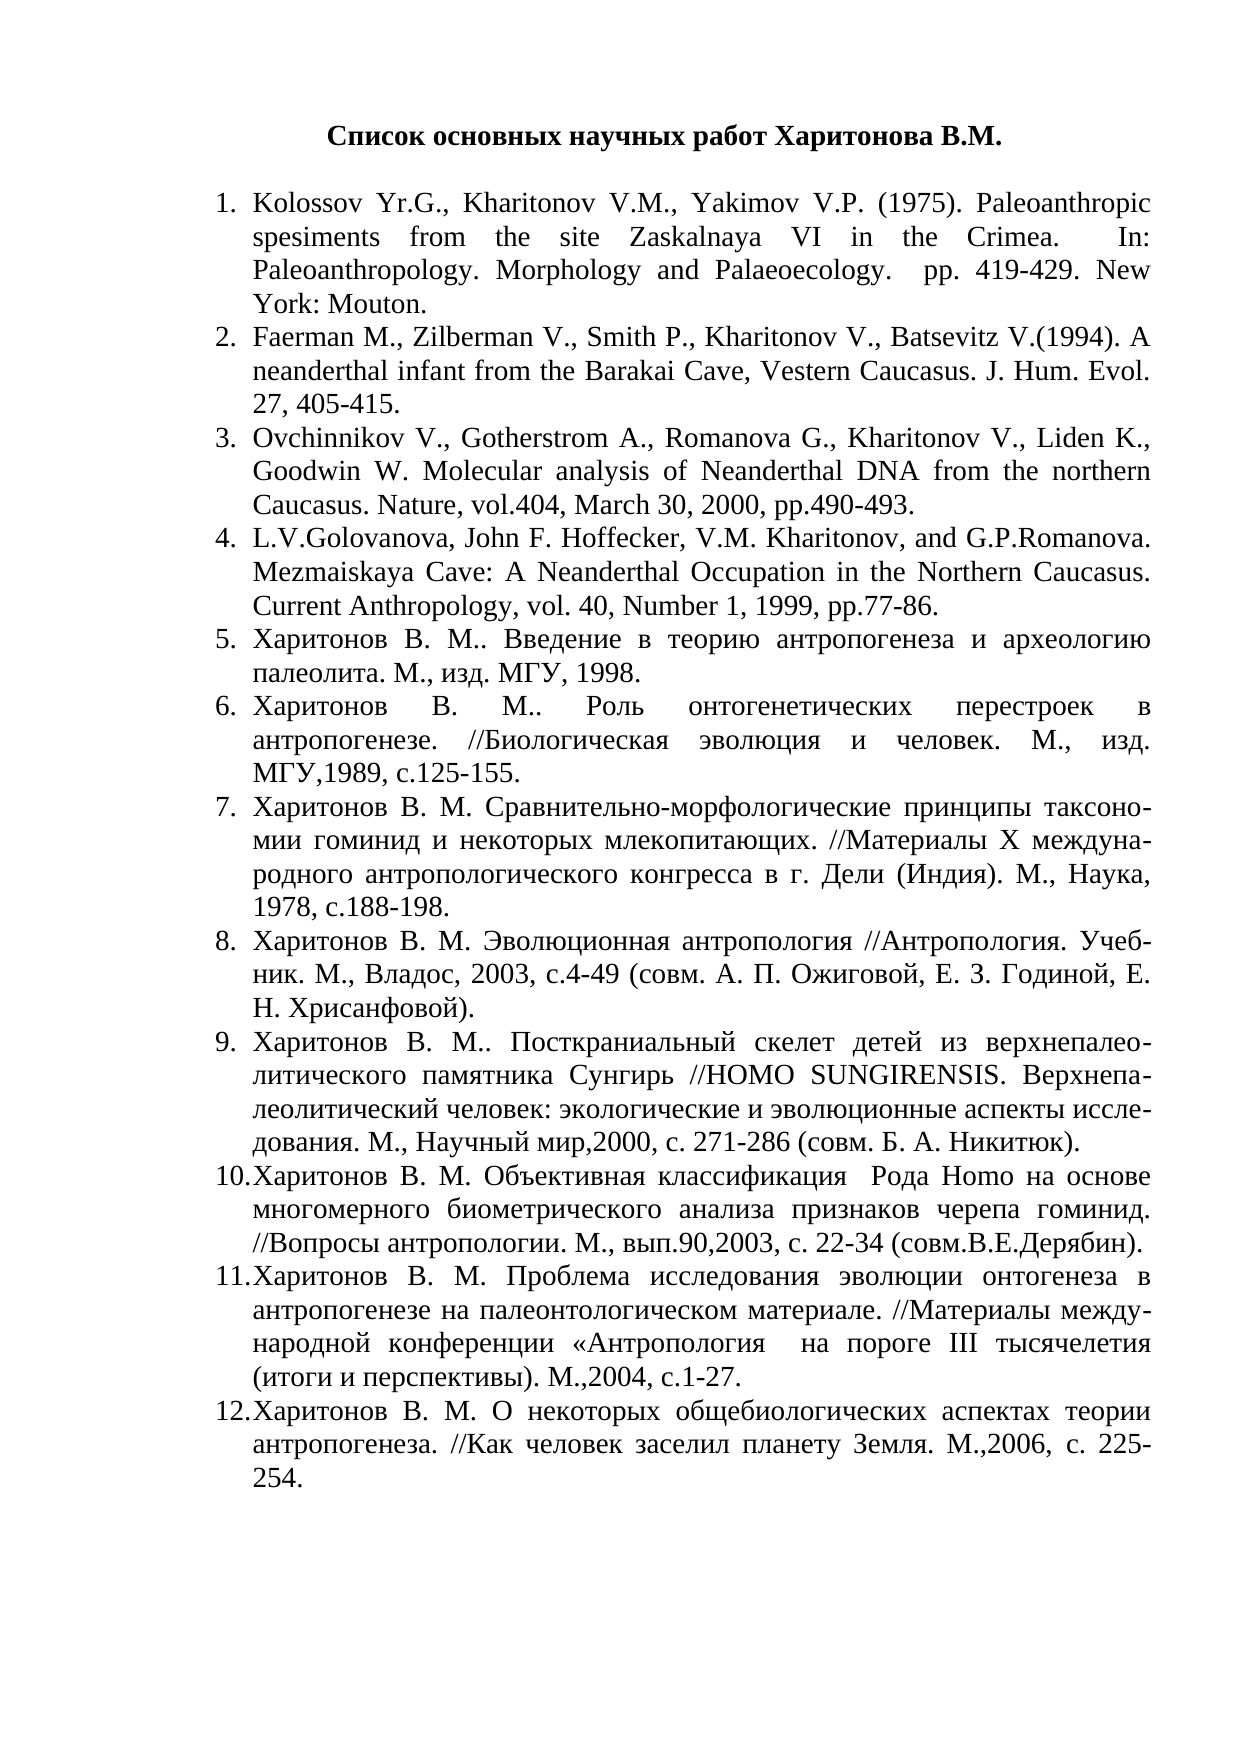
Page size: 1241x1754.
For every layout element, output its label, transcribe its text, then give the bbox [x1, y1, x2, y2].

list Харитонов В. М. О некоторых общебиологических аспектах теории антропогенеза. //Как человек заселил планету Земля. М.,2006, c. 225-254. [215, 1393, 1152, 1493]
list L.V.Golovanova, John F. Hoffecker, V.M. Kharitonov, and G.P.Romanova. : A Neanderthal Occupation in the . Current Anthropology, vol. 40, Number 1, 1999, pp.77-86. [215, 521, 1152, 621]
subtitle Список основных научных работ Харитонова В.М. [177, 118, 1152, 152]
list Харитонов В. М.. Посткраниальный скелет детей из верхнепалеолитического памятника Сунгирь //HOMO SUNGIRENSIS. Верхнепалеолитический человек: экологические и эволюционные аспекты исследования. М., Научный мир,2000, с. 271-286 (совм. Б. А. Никитюк). [215, 1024, 1152, 1158]
list Харитонов В. М. Эволюционная антропология //Антропология. Учебник. М., Владос, 2003, с.4-49 (совм. А. П. Ожиговой, Е. З. Годиной, Е. Н. Хрисанфовой). [215, 923, 1152, 1024]
list Faerman M., Zilberman V., Smith P., Kharitonov V., Batsevitz V.(1994). A neanderthal infant from the , Vestern Caucasus. J. Hum. Evol. 27, 405-415. [215, 319, 1152, 420]
list Харитонов В. М.. Роль онтогенетических перестроек в антропогенезе. //Биологическая эволюция и человек. М., изд. МГУ,1989, с.125-155. [215, 688, 1152, 789]
list Kolossov Yr.G., Kharitonov V.M., Yakimov V.P. (1975). Paleoanthropic spesiments from the site Zaskalnaya VI in the Crimea. In: Paleoanthropology. Morphology and Palaeoecology. pp. 419-429. New York: Mouton. [215, 185, 1152, 319]
list Ovchinnikov V., Gotherstrom A., Romanova G., Kharitonov V., Liden K., Goodwin W. Molecular analysis of Neanderthal DNA from the northern Caucasus. Nature, vol.404, March 30, 2000, pp.490-493. [215, 420, 1152, 521]
list Харитонов В. М. Проблема исследования эволюции онтогенеза в антропогенезе на палеонтологическом материале. //Материалы международной конференции «Антропология на пороге III тысячелетия (итоги и перспективы). М.,2004, с.1-27. [215, 1258, 1152, 1393]
list Харитонов В. М.. Введение в теорию антропогенеза и археологию палеолита. М., изд. МГУ, 1998. [215, 621, 1152, 688]
list Харитонов В. М. Сравнительно-морфологические принципы таксономии гоминид и некоторых млекопитающих. //Материалы Х международного антропологического конгресса в г. Дели (Индия). М., Наука, 1978, с.188-198. [215, 789, 1152, 923]
list Харитонов В. М. Объективная классификация Рода Homo на основе многомерного биометрического анализа признаков черепа гоминид. //Вопросы антропологии. М., вып.90,2003, с. 22-34 (совм.В.Е.Дерябин). [215, 1158, 1152, 1258]
